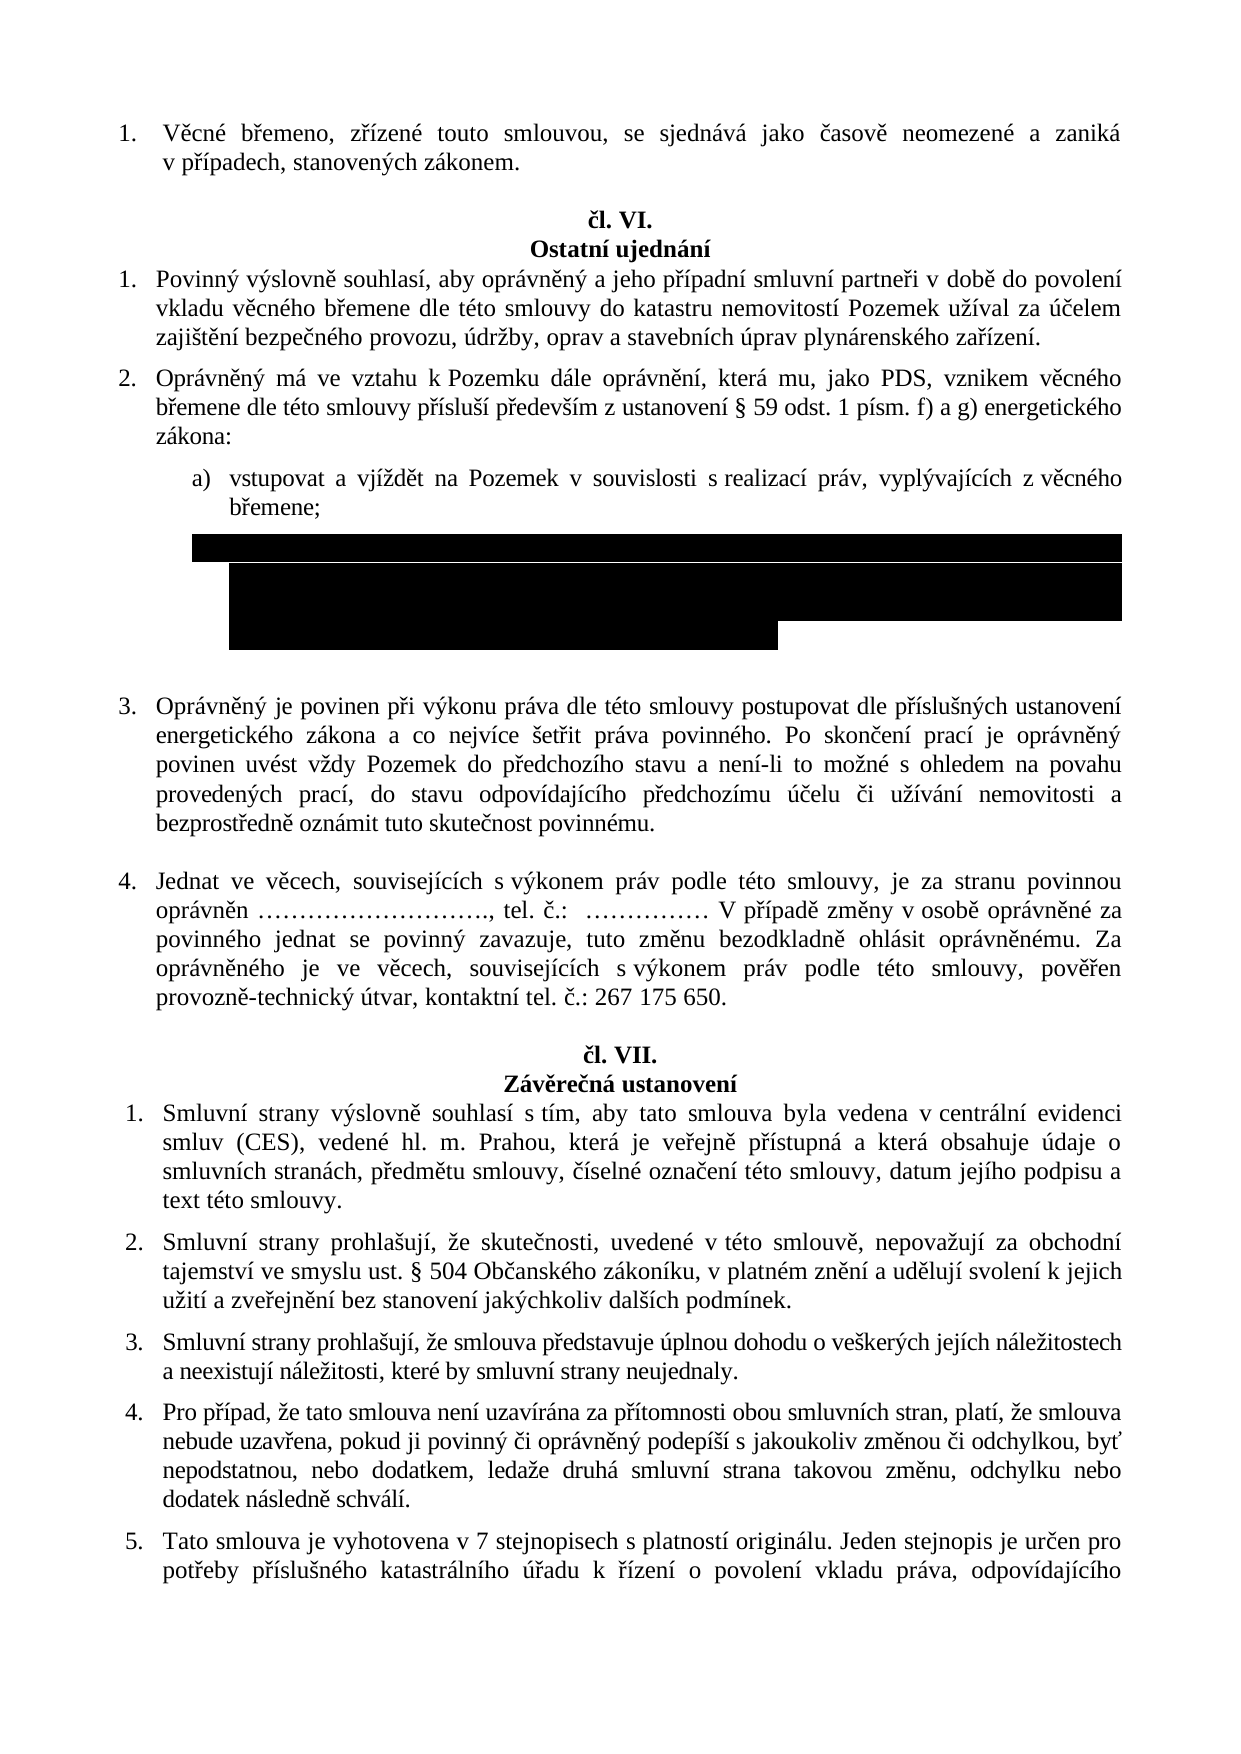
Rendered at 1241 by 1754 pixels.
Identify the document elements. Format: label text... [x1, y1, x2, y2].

list Smluvní strany prohlašují, že skutečnosti, uvedené v této smlouvě, nepovažují za obchodní tajemství ve smyslu ust. § 504 Občanského zákoníku, v platném znění a udělují svolení k jejich užití a zveřejnění bez stanovení jakýchkoliv dalších podmínek. [125, 1227, 1122, 1314]
list Smluvní strany výslovně souhlasí s tím, aby tato smlouva byla vedena v centrální evidenci smluv (CES), vedené hl. m. Prahou, která je veřejně přístupná a která obsahuje údaje o smluvních stranách, předmětu smlouvy, číselné označení této smlouvy, datum jejího podpisu a text této smlouvy. [125, 1098, 1122, 1214]
list Pro případ, že tato smlouva není uzavírána za přítomnosti obou smluvních stran, platí, že smlouva nebude uzavřena, pokud ji povinný či oprávněný podepíší s jakoukoliv změnou či odchylkou, byť nepodstatnou, nebo dodatkem, ledaže druhá smluvní strana takovou změnu, odchylku nebo dodatek následně schválí. [125, 1397, 1122, 1513]
text Závěrečná ustanovení [118, 1069, 1122, 1098]
list Jednat ve věcech, souvisejících s výkonem práv podle této smlouvy, je za stranu povinnou oprávněn ………………………., tel. č.: …………… V případě změny v osobě oprávněné za povinného jednat se povinný zavazuje, tuto změnu bezodkladně ohlásit oprávněnému. Za oprávněného je ve věcech, souvisejících s výkonem práv podle této smlouvy, pověřen provozně-technický útvar, kontaktní tel. č.: 267 175 650. [118, 866, 1122, 1011]
list Věcné břemeno, zřízené touto smlouvou, se sjednává jako časově neomezené a zaniká v případech, stanovených zákonem. [118, 118, 1122, 176]
text Ostatní ujednání [118, 234, 1122, 263]
list Povinný výslovně souhlasí, aby oprávněný a jeho případní smluvní partneři v době do povolení vkladu věcného břemene dle této smlouvy do katastru nemovitostí Pozemek užíval za účelem zajištění bezpečného provozu, údržby, oprav a stavebních úprav plynárenského zařízení. [118, 263, 1122, 351]
text ''''''''''''''''''''''''''''' ''' ''''''''''''''''''''''''' ''''' ''''''''''''''''''' '''''''''''''''''''''' ''' ''''''''' ''''''''''''''''' ''''''''''''''''''''' ''''''''''''''''''''' ''''''''''''''''''''''''''''''''' ''' ''''''''''''''''''''''''' '''''''''''''''''''''' ''' '''''''''''''''' ''''''''''''''''' ''''''''''''''''''''''''''''''' ''''''''''''''''''''' ''' '''''''''''''''''''''''' '''''''''''''''''''''''''' ''''''''''''''''''''''''''''''' ''''''''''''''''' ''' ''''''''''''''''''''''''' ''''''''' ''''''' '''''' ''''''''''''''''''''''''''' '''''''''''''''''''''''''' ''' ''''''''''''''''''''''' ''''''''''''''''' '''''''''''''''''''' ''''''''' ''''''''''''''''''''' [192, 562, 1122, 650]
text čl. VII. [118, 1040, 1122, 1069]
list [125, 1526, 1122, 1584]
list Smluvní strany prohlašují, že smlouva představuje úplnou dohodu o veškerých jejích náležitostech a neexistují náležitosti, které by smluvní strany neujednaly. [125, 1327, 1122, 1385]
list Oprávněný je povinen při výkonu práva dle této smlouvy postupovat dle příslušných ustanovení energetického zákona a co nejvíce šetřit práva povinného. Po skončení prací je oprávněný povinen uvést vždy Pozemek do předchozího stavu a není-li to možné s ohledem na povahu provedených prací, do stavu odpovídajícího předchozímu účelu či užívání nemovitosti a bezprostředně oznámit tuto skutečnost povinnému. [118, 691, 1122, 837]
list Oprávněný má ve vztahu k Pozemku dále oprávnění, která mu, jako PDS, vznikem věcného břemene dle této smlouvy přísluší především z ustanovení § 59 odst. 1 písm. f) a g) energetického zákona: [118, 363, 1122, 450]
list vstupovat a vjíždět na Pozemek v souvislosti s realizací práv, vyplývajících z věcného břemene; [192, 463, 1122, 521]
text čl. VI. [118, 205, 1122, 234]
